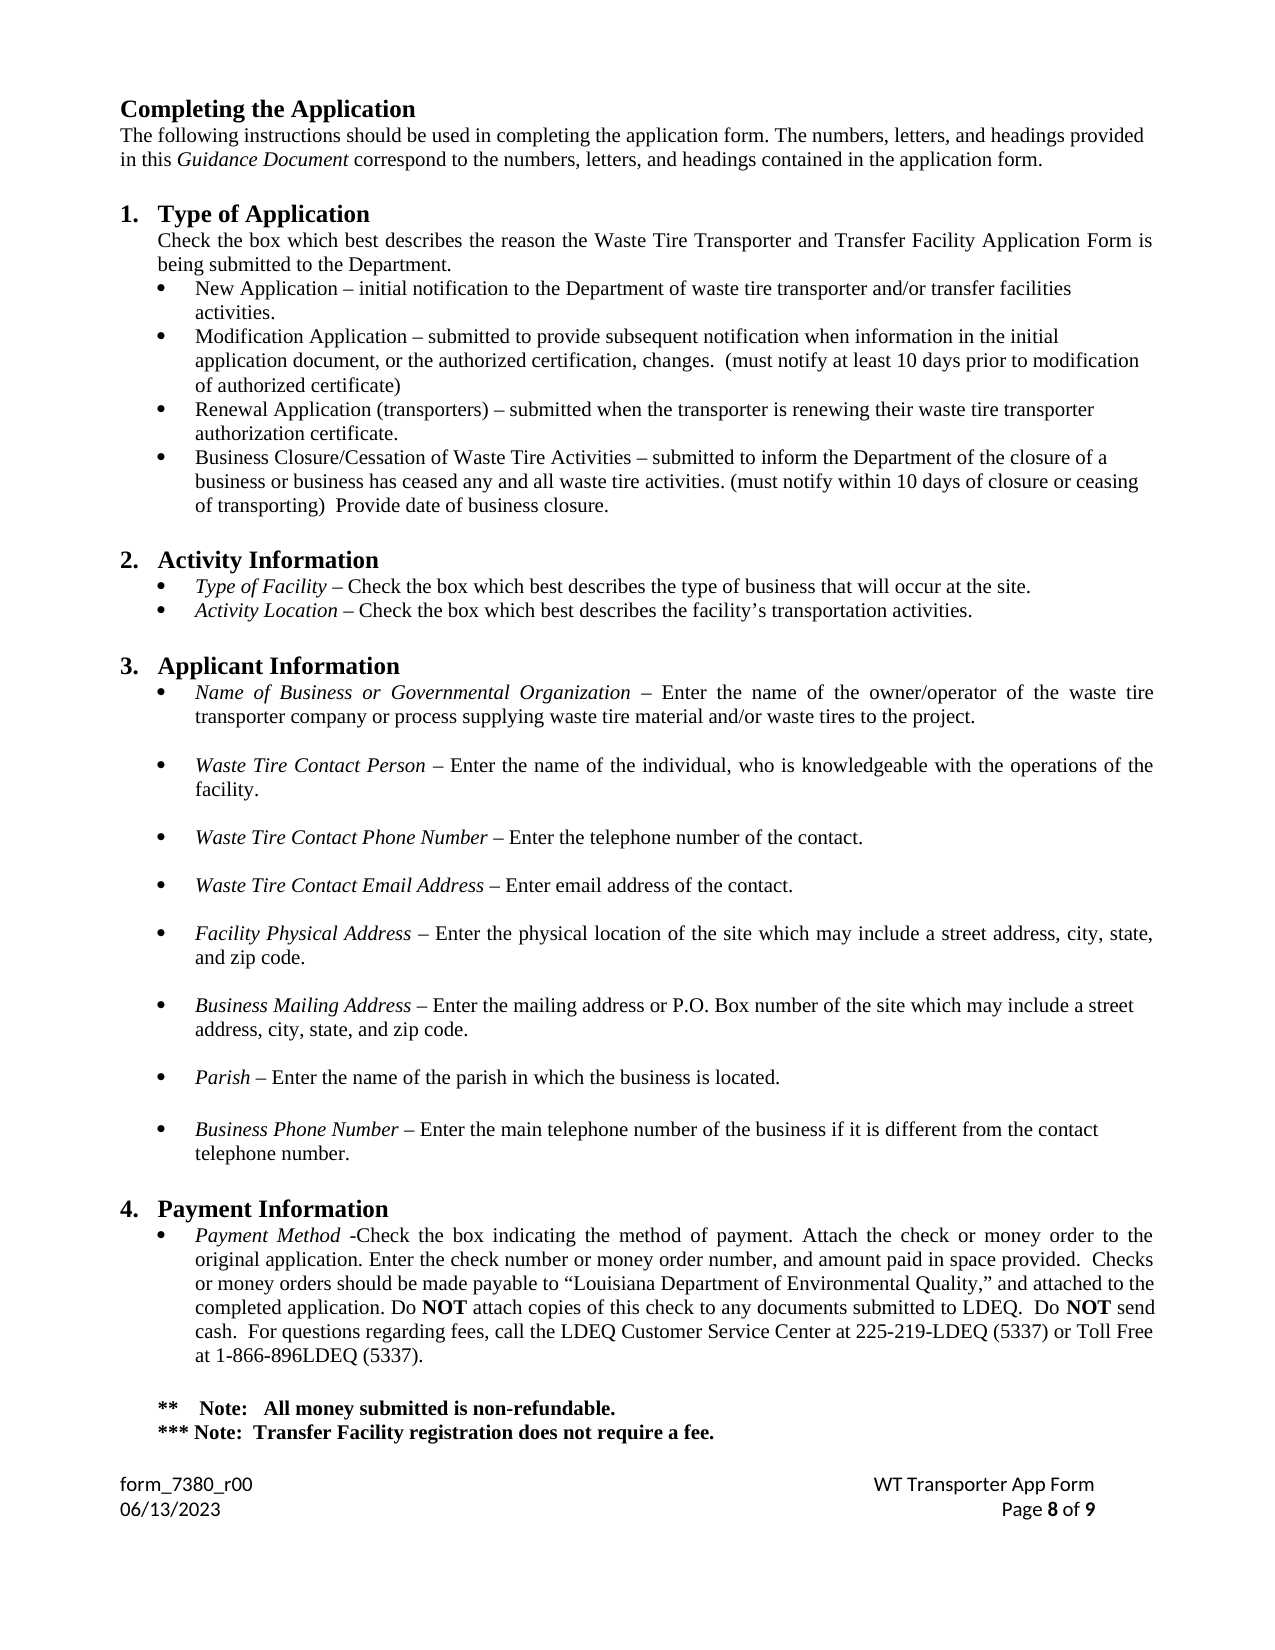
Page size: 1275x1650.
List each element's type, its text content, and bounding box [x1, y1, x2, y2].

list Business Mailing Address – Enter the mailing address or P.O. Box number of the site which may include a street address, city, state, and zip code. [157, 993, 1155, 1041]
list Renewal Application (transporters) – submitted when the transporter is renewing their waste tire transporter authorization certificate. [157, 397, 1155, 445]
list Facility Physical Address – Enter the physical location of the site which may include a street address, city, state, and zip code. [157, 921, 1155, 969]
list Type of Facility – Check the box which best describes the type of business that will occur at the site. [157, 574, 1155, 598]
list Business Phone Number – Enter the main telephone number of the business if it is different from the contact telephone number. [157, 1117, 1155, 1165]
list Payment Method -Check the box indicating the method of payment. Attach the check or money order to the original application. Enter the check number or money order number, and amount paid in space provided. Checks or money orders should be made payable to “Louisiana Department of Environmental Quality,” and attached to the completed application. Do NOT attach copies of this check to any documents submitted to LDEQ. Do NOT send cash. For questions regarding fees, call the LDEQ Customer Service Center at 225-219-LDEQ (5337) or Toll Free at 1-866-896LDEQ (5337). [157, 1222, 1155, 1367]
list Business Closure/Cessation of Waste Tire Activities – submitted to inform the Department of the closure of a business or business has ceased any and all waste tire activities. (must notify within 10 days of closure or ceasing of transporting) Provide date of business closure. [157, 445, 1155, 517]
text *** Note: Transfer Facility registration does not require a fee. [120, 1420, 1155, 1444]
list New Application – initial notification to the Department of waste tire transporter and/or transfer facilities activities. [157, 276, 1155, 324]
text Check the box which best describes the reason the Waste Tire Transporter and Transfer Facility Application Form is being submitted to the Department. [120, 228, 1155, 276]
text ** Note: All money submitted is non-refundable. [157, 1396, 1155, 1420]
text Completing the Application [120, 94, 1155, 122]
list Parish – Enter the name of the parish in which the business is located. [157, 1065, 1155, 1089]
text 1. Type of Application [120, 199, 1155, 228]
list Modification Application – submitted to provide subsequent notification when information in the initial application document, or the authorized certification, changes. (must notify at least 10 days prior to modification of authorized certificate) [157, 324, 1155, 397]
list Waste Tire Contact Email Address – Enter email address of the contact. [157, 873, 1155, 897]
text 4. Payment Information [120, 1194, 1155, 1222]
text 2. Activity Information [120, 546, 1155, 574]
text 3. Applicant Information [120, 651, 1155, 680]
list Name of Business or Governmental Organization – Enter the name of the owner/operator of the waste tire transporter company or process supplying waste tire material and/or waste tires to the project. [157, 680, 1155, 728]
list Activity Location – Check the box which best describes the facility’s transportation activities. [157, 598, 1155, 622]
list Waste Tire Contact Person – Enter the name of the individual, who is knowledgeable with the operations of the facility. [157, 752, 1155, 801]
list Waste Tire Contact Phone Number – Enter the telephone number of the contact. [157, 824, 1155, 849]
text The following instructions should be used in completing the application form. The numbers, letters, and headings provided in this Guidance Document correspond to the numbers, letters, and headings contained in the application form. [120, 122, 1155, 171]
